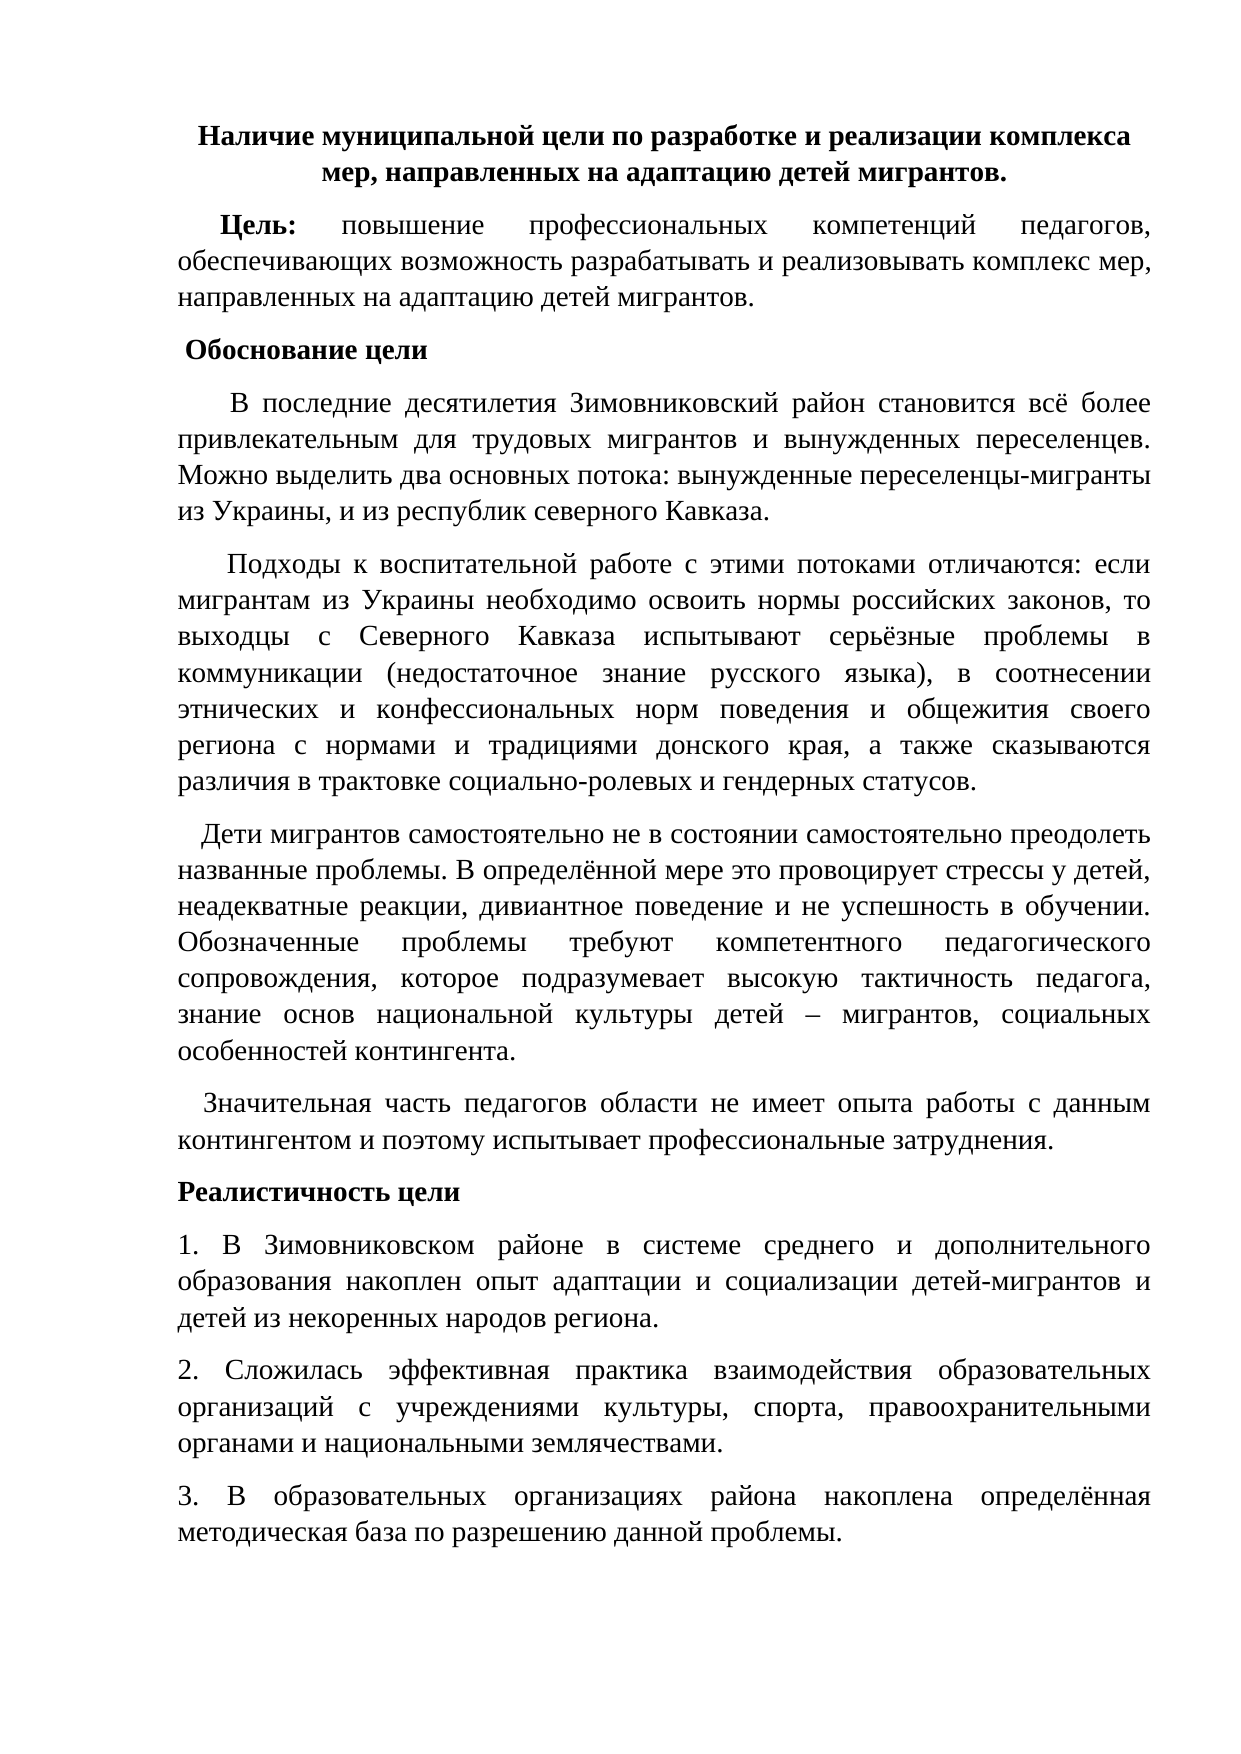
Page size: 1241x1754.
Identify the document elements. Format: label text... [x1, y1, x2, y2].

text Обоснование цели [177, 332, 1152, 366]
text 2. Сложилась эффективная практика взаимодействия образовательных организаций с учреждениями культуры, спорта, правоохранительными органами и национальными землячествами. [177, 1352, 1152, 1458]
text Дети мигрантов самостоятельно не в состоянии самостоятельно преодолеть названные проблемы. В определённой мере это провоцирует стрессы у детей, неадекватные реакции, дивиантное поведение и не успешность в обучении. Обозначенные проблемы требуют компетентного педагогического сопровождения, которое подразумевает высокую тактичность педагога, знание основ национальной культуры детей – мигрантов, социальных особенностей контингента. [177, 816, 1152, 1066]
text Цель: повышение профессиональных компетенций педагогов, обеспечивающих возможность разрабатывать и реализовывать комплекс мер, направленных на адаптацию детей мигрантов. [177, 207, 1152, 313]
text 3. В образовательных организациях района накоплена определённая методическая база по разрешению данной проблемы. [177, 1478, 1152, 1547]
text Реалистичность цели [177, 1174, 1152, 1208]
text В последние десятилетия Зимовниковский район становится всё более привлекательным для трудовых мигрантов и вынужденных переселенцев. Можно выделить два основных потока: вынужденные переселенцы-мигранты из Украины, и из республик северного Кавказа. [177, 385, 1152, 527]
text Подходы к воспитательной работе с этими потоками отличаются: если мигрантам из Украины необходимо освоить нормы российских законов, то выходцы с Северного Кавказа испытывают серьёзные проблемы в коммуникации (недостаточное знание русского языка), в соотнесении этнических и конфессиональных норм поведения и общежития своего региона с нормами и традициями донского края, а также сказываются различия в трактовке социально-ролевых и гендерных статусов. [177, 546, 1152, 797]
text 1. В Зимовниковском районе в системе среднего и дополнительного образования накоплен опыт адаптации и социализации детей-мигрантов и детей из некоренных народов региона. [177, 1227, 1152, 1333]
text Значительная часть педагогов области не имеет опыта работы с данным контингентом и поэтому испытывает профессиональные затруднения. [177, 1086, 1152, 1155]
text Наличие муниципальной цели по разработке и реализации комплекса мер, направленных на адаптацию детей мигрантов. [177, 118, 1152, 188]
